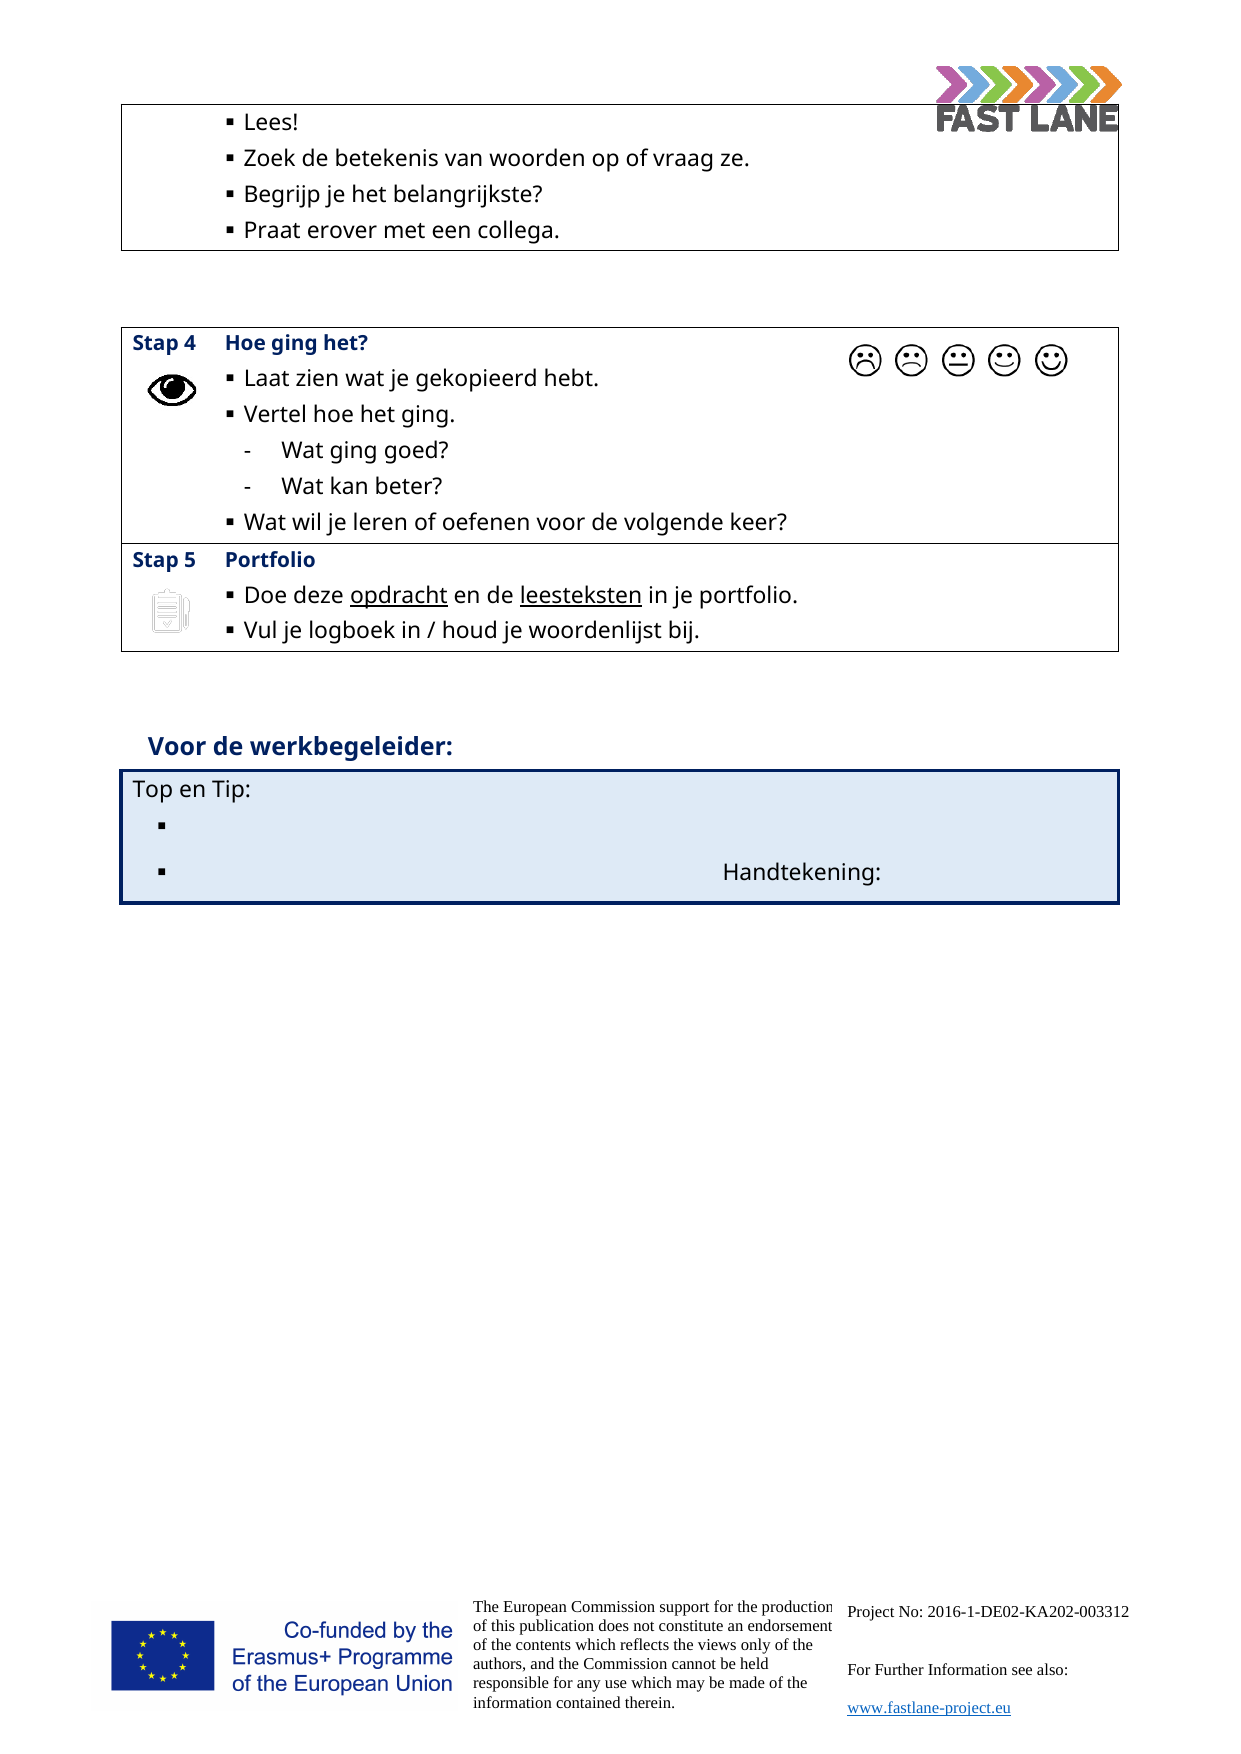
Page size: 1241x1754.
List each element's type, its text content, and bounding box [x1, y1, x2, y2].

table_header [122, 105, 1118, 250]
picture [90, 1601, 458, 1711]
picture [147, 366, 197, 415]
table_cell Stap 5 Portfolio Doe deze opdracht en de leesteksten in je portfolio. Vul je logboek in / houd je woordenlijst bij. [122, 544, 1118, 651]
text Voor de werkbegeleider: [148, 728, 1107, 762]
picture [919, 50, 1135, 155]
picture [845, 335, 1071, 383]
table_header Top en Tip: Handtekening: [123, 772, 1117, 901]
table_header Stap 4 Hoe ging het? Laat zien wat je gekopieerd hebt. Vertel hoe het ging. Wat ging goed? Wat kan beter? Wat wil je leren of oefenen voor de volgende keer? [122, 328, 1118, 542]
